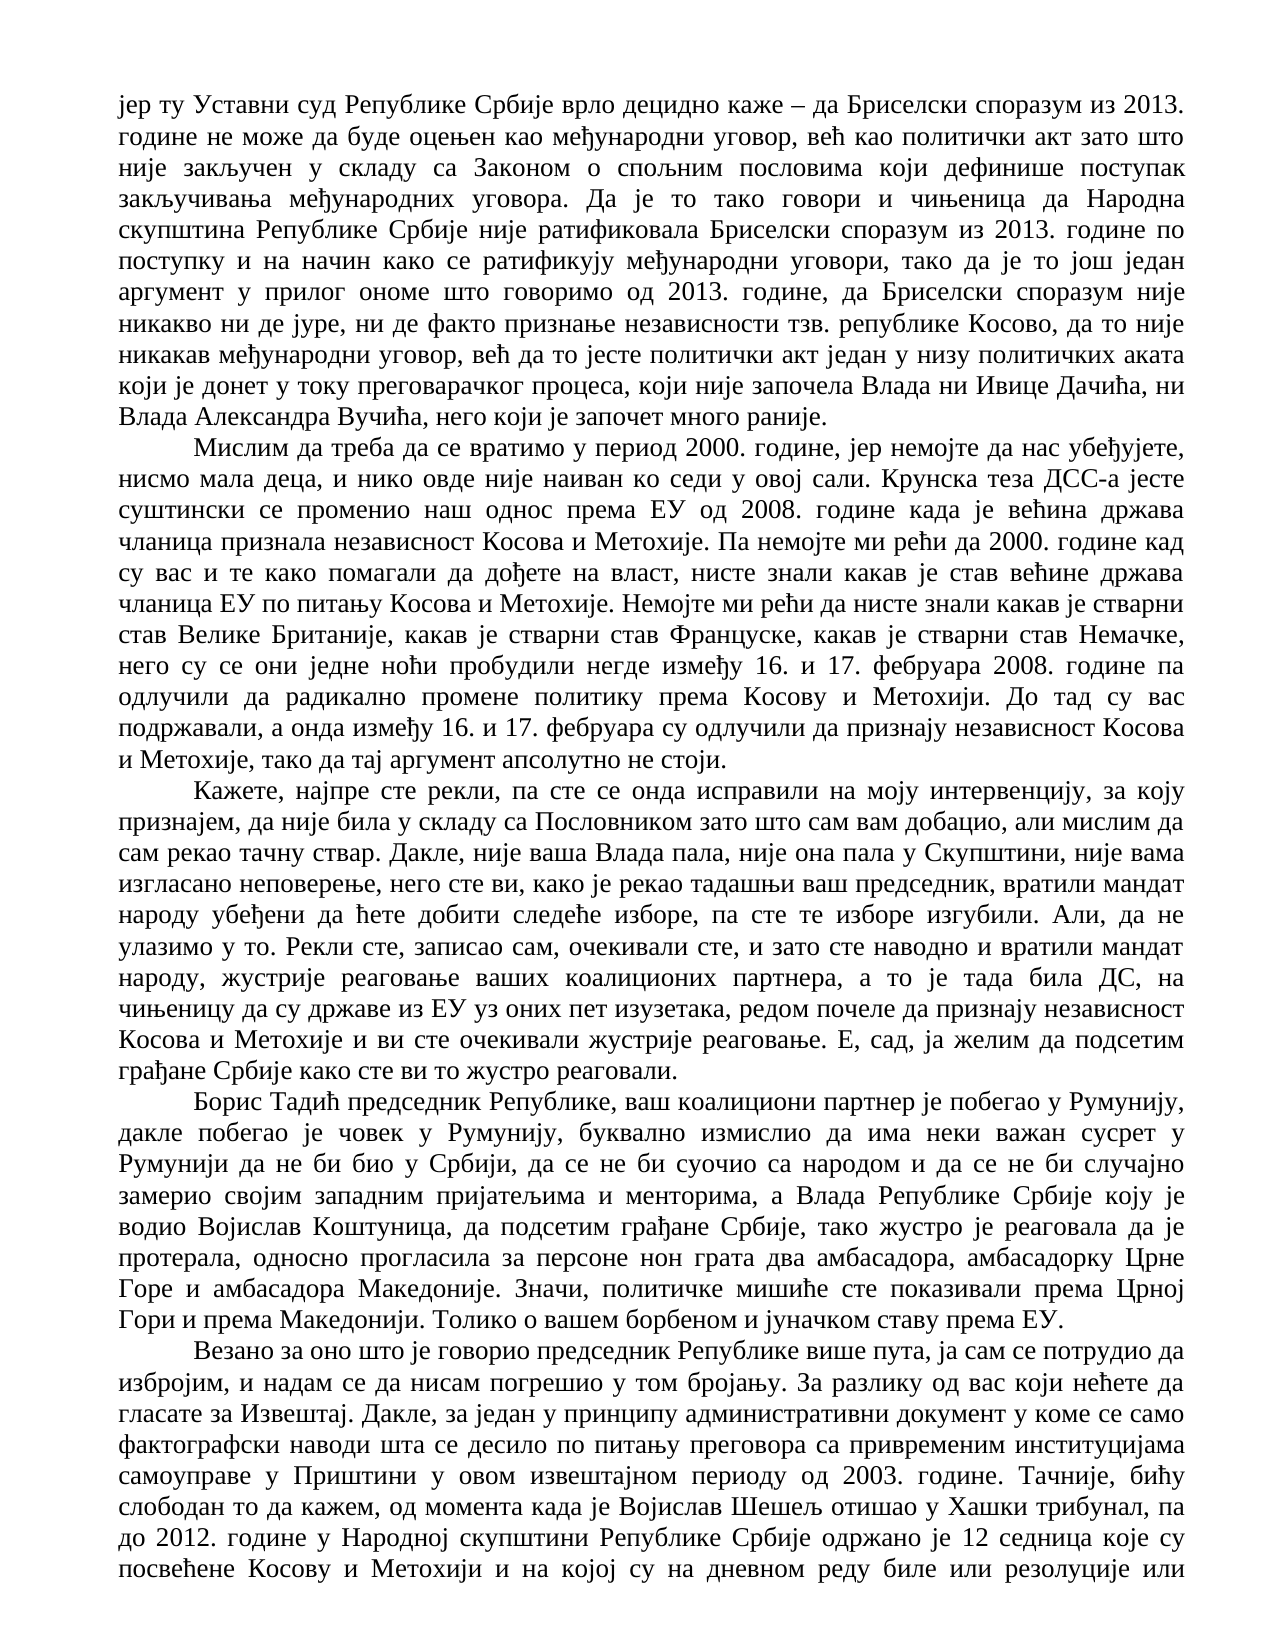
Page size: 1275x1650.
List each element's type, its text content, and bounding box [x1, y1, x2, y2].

text Борис Тадић председник Републике, ваш коалициони партнер је побегао у Румунију, дакле побегао је човек у Румунију, буквално измислио да има неки важан сусрет у Румунији да не би био у Србији, да се не би суочио са народом и да се не би случајно замерио својим западним пријатељима и менторима, а Влада Републике Србије коју је водио Војислав Коштуница, да подсетим грађане Србије, тако жустро је реаговала да је протерала, односно прогласила за персоне нон грата два амбасадора, амбасадорку Црне Горе и амбасадора Македоније. Значи, политичке мишиће сте показивали према Црној Гори и према Македонији. Толико о вашем борбеном и јуначком ставу према ЕУ. [118, 1085, 1186, 1334]
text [118, 1334, 1186, 1584]
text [118, 89, 1186, 431]
text Кажете, најпре сте рекли, па сте се онда исправили на моју интервенцију, за коју признајем, да није била у складу са Пословником зато што сам вам добацио, али мислим да сам рекао тачну ствар. Дакле, није ваша Влада пала, није она пала у Скупштини, није вама изгласано неповерење, него сте ви, како је рекао тадашњи ваш председник, вратили мандат народу убеђени да ћете добити следеће изборе, па сте те изборе изгубили. Али, да не улазимо у то. Рекли сте, записао сам, очекивали сте, и зато сте наводно и вратили мандат народу, жустрије реаговање ваших коалиционих партнера, а то је тада била ДС, на чињеницу да су државе из ЕУ уз оних пет изузетака, редом почеле да признају независност Косова и Метохије и ви сте очекивали жустрије реаговање. Е, сад, ја желим да подсетим грађане Србије како сте ви то жустро реаговали. [118, 774, 1186, 1085]
text Мислим да треба да се вратимо у период 2000. године, јер немојте да нас убеђујете, нисмо мала деца, и нико овде није наиван ко седи у овој сали. Крунска теза ДСС-а јесте суштински се променио наш однос према ЕУ од 2008. године када је већина држава чланица признала независност Косова и Метохије. Па немојте ми рећи да 2000. године кад су вас и те како помагали да дођете на власт, нисте знали какав је став већине држава чланица ЕУ по питању Косова и Метохије. Немојте ми рећи да нисте знали какав је стварни став Велике Британије, какав је стварни став Француске, какав је стварни став Немачке, него су се они једне ноћи пробудили негде између 16. и 17. фебруара 2008. године па одлучили да радикално промене политику према Косову и Метохији. До тад су вас подржавали, а онда између 16. и 17. фебруара су одлучили да признају независност Косова и Метохије, тако да тај аргумент апсолутно не стоји. [118, 431, 1186, 774]
